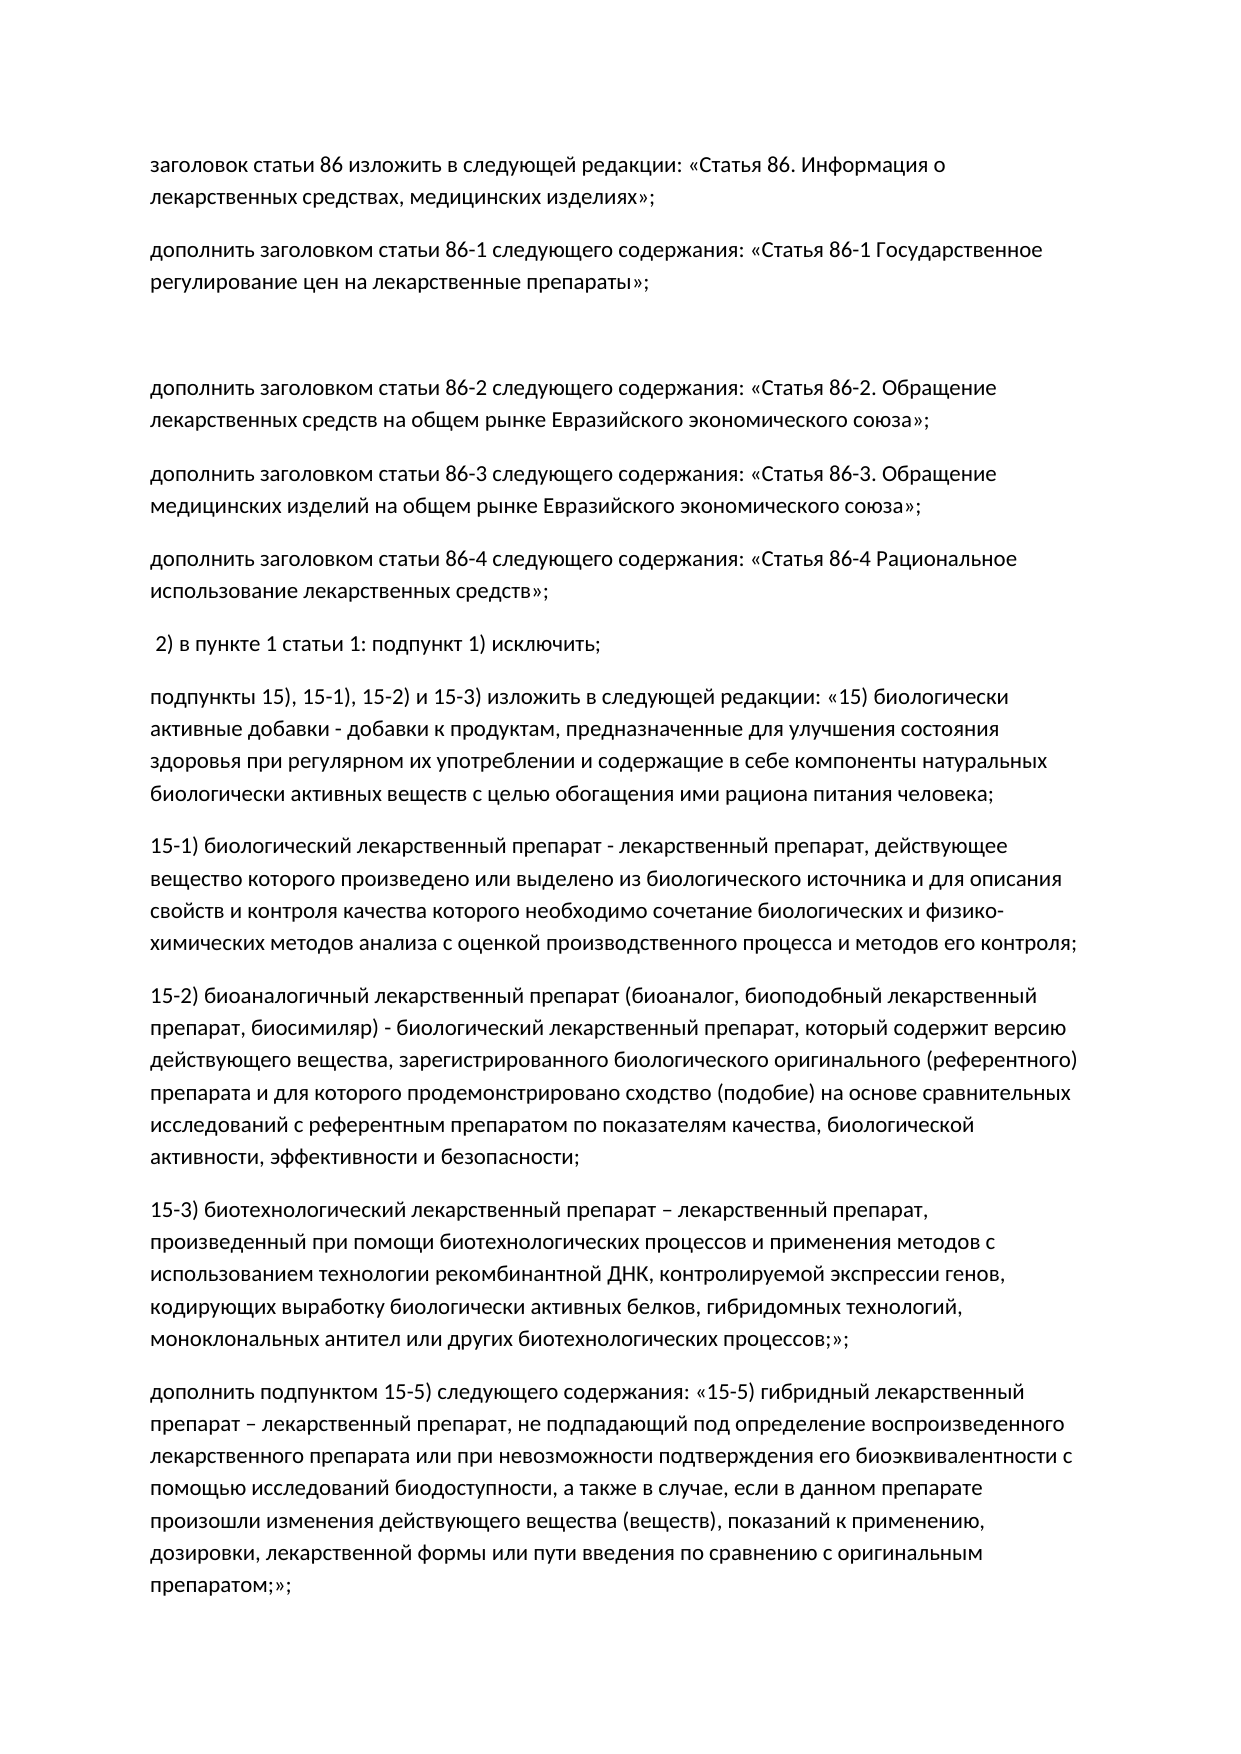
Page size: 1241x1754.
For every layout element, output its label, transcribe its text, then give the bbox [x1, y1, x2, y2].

text 15-2) биоаналогичный лекарственный препарат (биоаналог, биоподобный лекарственный препарат, биосимиляр) - биологический лекарственный препарат, который содержит версию действующего вещества, зарегистрированного биологического оригинального (референтного) препарата и для которого продемонстрировано сходство (подобие) на основе сравнительных исследований с референтным препаратом по показателям качества, биологической активности, эффективности и безопасности; [150, 981, 1090, 1170]
text дополнить подпунктом 15-5) следующего содержания: «15-5) гибридный лекарственный препарат – лекарственный препарат, не подпадающий под определение воспроизведенного лекарственного препарата или при невозможности подтверждения его биоэквивалентности с помощью исследований биодоступности, а также в случае, если в данном препарате произошли изменения действующего вещества (веществ), показаний к применению, дозировки, лекарственной формы или пути введения по сравнению с оригинальным препаратом;»; [150, 1377, 1090, 1598]
text дополнить заголовком статьи 86-2 следующего содержания: «Статья 86-2. Обращение лекарственных средств на общем рынке Евразийского экономического союза»; [150, 373, 1090, 434]
text 2) в пункте 1 статьи 1: подпункт 1) исключить; [150, 629, 1090, 657]
text дополнить заголовком статьи 86-4 следующего содержания: «Статья 86-4 Рациональное использование лекарственных средств»; [150, 544, 1090, 604]
text заголовок статьи 86 изложить в следующей редакции: «Статья 86. Информация о лекарственных средствах, медицинских изделиях»; [150, 150, 1090, 210]
text 15-1) биологический лекарственный препарат - лекарственный препарат, действующее вещество которого произведено или выделено из биологического источника и для описания свойств и контроля качества которого необходимо сочетание биологических и физико-химических методов анализа с оценкой производственного процесса и методов его контроля; [150, 832, 1090, 956]
text дополнить заголовком статьи 86-3 следующего содержания: «Статья 86-3. Обращение медицинских изделий на общем рынке Евразийского экономического союза»; [150, 459, 1090, 519]
text дополнить заголовком статьи 86-1 следующего содержания: «Статья 86-1 Государственное регулирование цен на лекарственные препараты»; [150, 235, 1090, 295]
text 15-3) биотехнологический лекарственный препарат – лекарственный препарат, произведенный при помощи биотехнологических процессов и применения методов с использованием технологии рекомбинантной ДНК, контролируемой экспрессии генов, кодирующих выработку биологически активных белков, гибридомных технологий, моноклональных антител или других биотехнологических процессов;»; [150, 1195, 1090, 1352]
text подпункты 15), 15-1), 15-2) и 15-3) изложить в следующей редакции: «15) биологически активные добавки - добавки к продуктам, предназначенные для улучшения состояния здоровья при регулярном их употреблении и содержащие в себе компоненты натуральных биологически активных веществ с целью обогащения ими рациона питания человека; [150, 682, 1090, 807]
